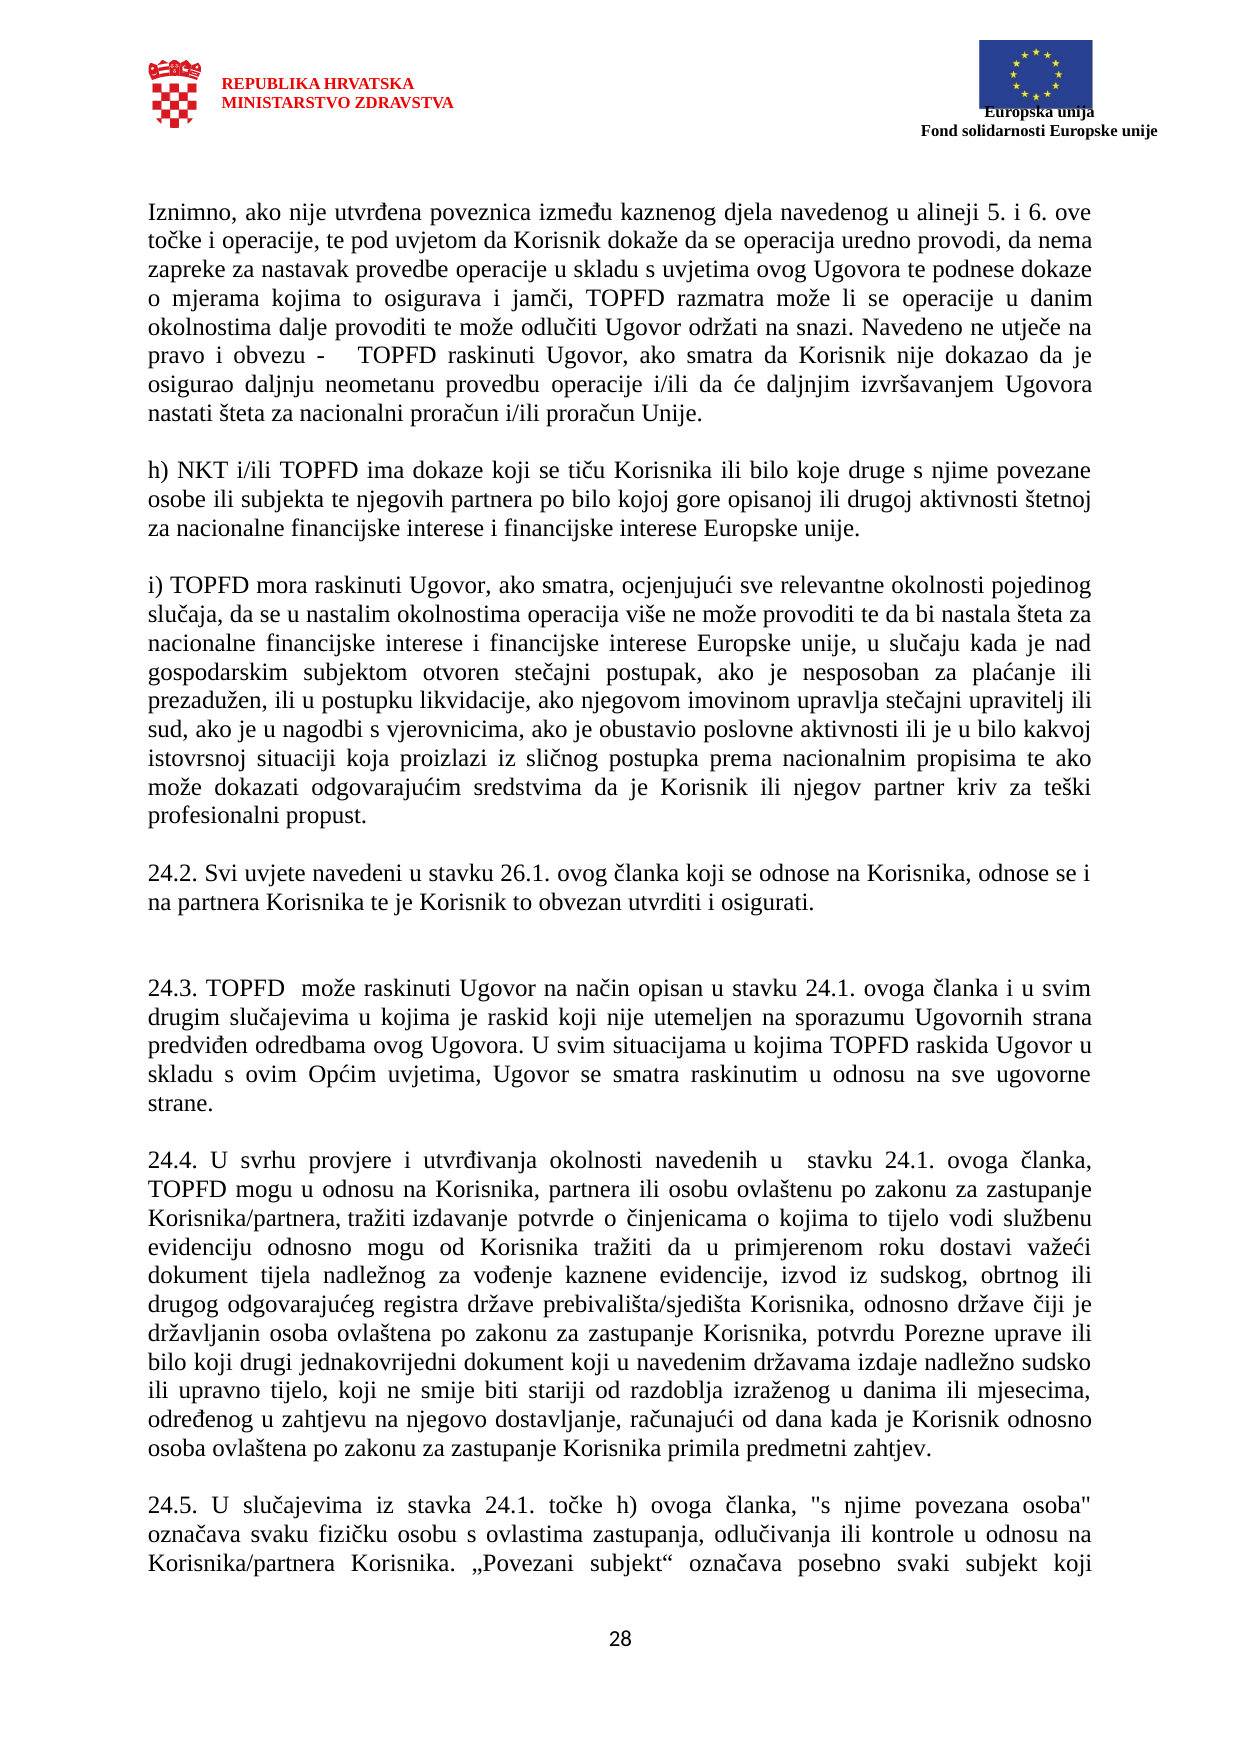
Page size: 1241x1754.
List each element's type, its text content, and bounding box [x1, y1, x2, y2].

text i) TOPFD mora raskinuti Ugovor, ako smatra, ocjenjujući sve relevantne okolnosti pojedinog slučaja, da se u nastalim okolnostima operacija više ne može provoditi te da bi nastala šteta za nacionalne financijske interese i financijske interese Europske unije, u slučaju kada je nad gospodarskim subjektom otvoren stečajni postupak, ako je nesposoban za plaćanje ili prezadužen, ili u postupku likvidacije, ako njegovom imovinom upravlja stečajni upravitelj ili sud, ako je u nagodbi s vjerovnicima, ako je obustavio poslovne aktivnosti ili je u bilo kakvoj istovrsnoj situaciji koja proizlazi iz sličnog postupka prema nacionalnim propisima te ako može dokazati odgovarajućim sredstvima da je Korisnik ili njegov partner kriv za teški profesionalni propust. [148, 571, 1093, 829]
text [148, 1491, 1093, 1577]
text 24.3. TOPFD može raskinuti Ugovor na način opisan u stavku 24.1. ovoga članka i u svim drugim slučajevima u kojima je raskid koji nije utemeljen na sporazumu Ugovornih strana predviđen odredbama ovog Ugovora. U svim situacijama u kojima TOPFD raskida Ugovor u skladu s ovim Općim uvjetima, Ugovor se smatra raskinutim u odnosu na sve ugovorne strane. [148, 973, 1093, 1117]
picture [147, 60, 200, 129]
text 24.2. Svi uvjete navedeni u stavku 26.1. ovog članka koji se odnose na Korisnika, odnose se i na partnera Korisnika te je Korisnik to obvezan utvrditi i osigurati. [148, 858, 1093, 916]
text Iznimno, ako nije utvrđena poveznica između kaznenog djela navedenog u alineji 5. i 6. ove točke i operacije, te pod uvjetom da Korisnik dokaže da se operacija uredno provodi, da nema zapreke za nastavak provedbe operacije u skladu s uvjetima ovog Ugovora te podnese dokaze o mjerama kojima to osigurava i jamči, TOPFD razmatra može li se operacije u danim okolnostima dalje provoditi te može odlučiti Ugovor održati na snazi. Navedeno ne utječe na pravo i obvezu - TOPFD raskinuti Ugovor, ako smatra da Korisnik nije dokazao da je osigurao daljnju neometanu provedbu operacije i/ili da će daljnjim izvršavanjem Ugovora nastati šteta za nacionalni proračun i/ili proračun Unije. [148, 197, 1093, 427]
picture [979, 40, 1093, 110]
text 24.4. U svrhu provjere i utvrđivanja okolnosti navedenih u stavku 24.1. ovoga članka, TOPFD mogu u odnosu na Korisnika, partnera ili osobu ovlaštenu po zakonu za zastupanje Korisnika/partnera, tražiti izdavanje potvrde o činjenicama o kojima to tijelo vodi službenu evidenciju odnosno mogu od Korisnika tražiti da u primjerenom roku dostavi važeći dokument tijela nadležnog za vođenje kaznene evidencije, izvod iz sudskog, obrtnog ili drugog odgovarajućeg registra države prebivališta/sjedišta Korisnika, odnosno države čiji je državljanin osoba ovlaštena po zakonu za zastupanje Korisnika, potvrdu Porezne uprave ili bilo koji drugi jednakovrijedni dokument koji u navedenim državama izdaje nadležno sudsko ili upravno tijelo, koji ne smije biti stariji od razdoblja izraženog u danima ili mjesecima, određenog u zahtjevu na njegovo dostavljanje, računajući od dana kada je Korisnik odnosno osoba ovlaštena po zakonu za zastupanje Korisnika primila predmetni zahtjev. [148, 1146, 1093, 1462]
text h) NKT i/ili TOPFD ima dokaze koji se tiču Korisnika ili bilo koje druge s njime povezane osobe ili subjekta te njegovih partnera po bilo kojoj gore opisanoj ili drugoj aktivnosti štetnoj za nacionalne financijske interese i financijske interese Europske unije. [148, 456, 1093, 542]
